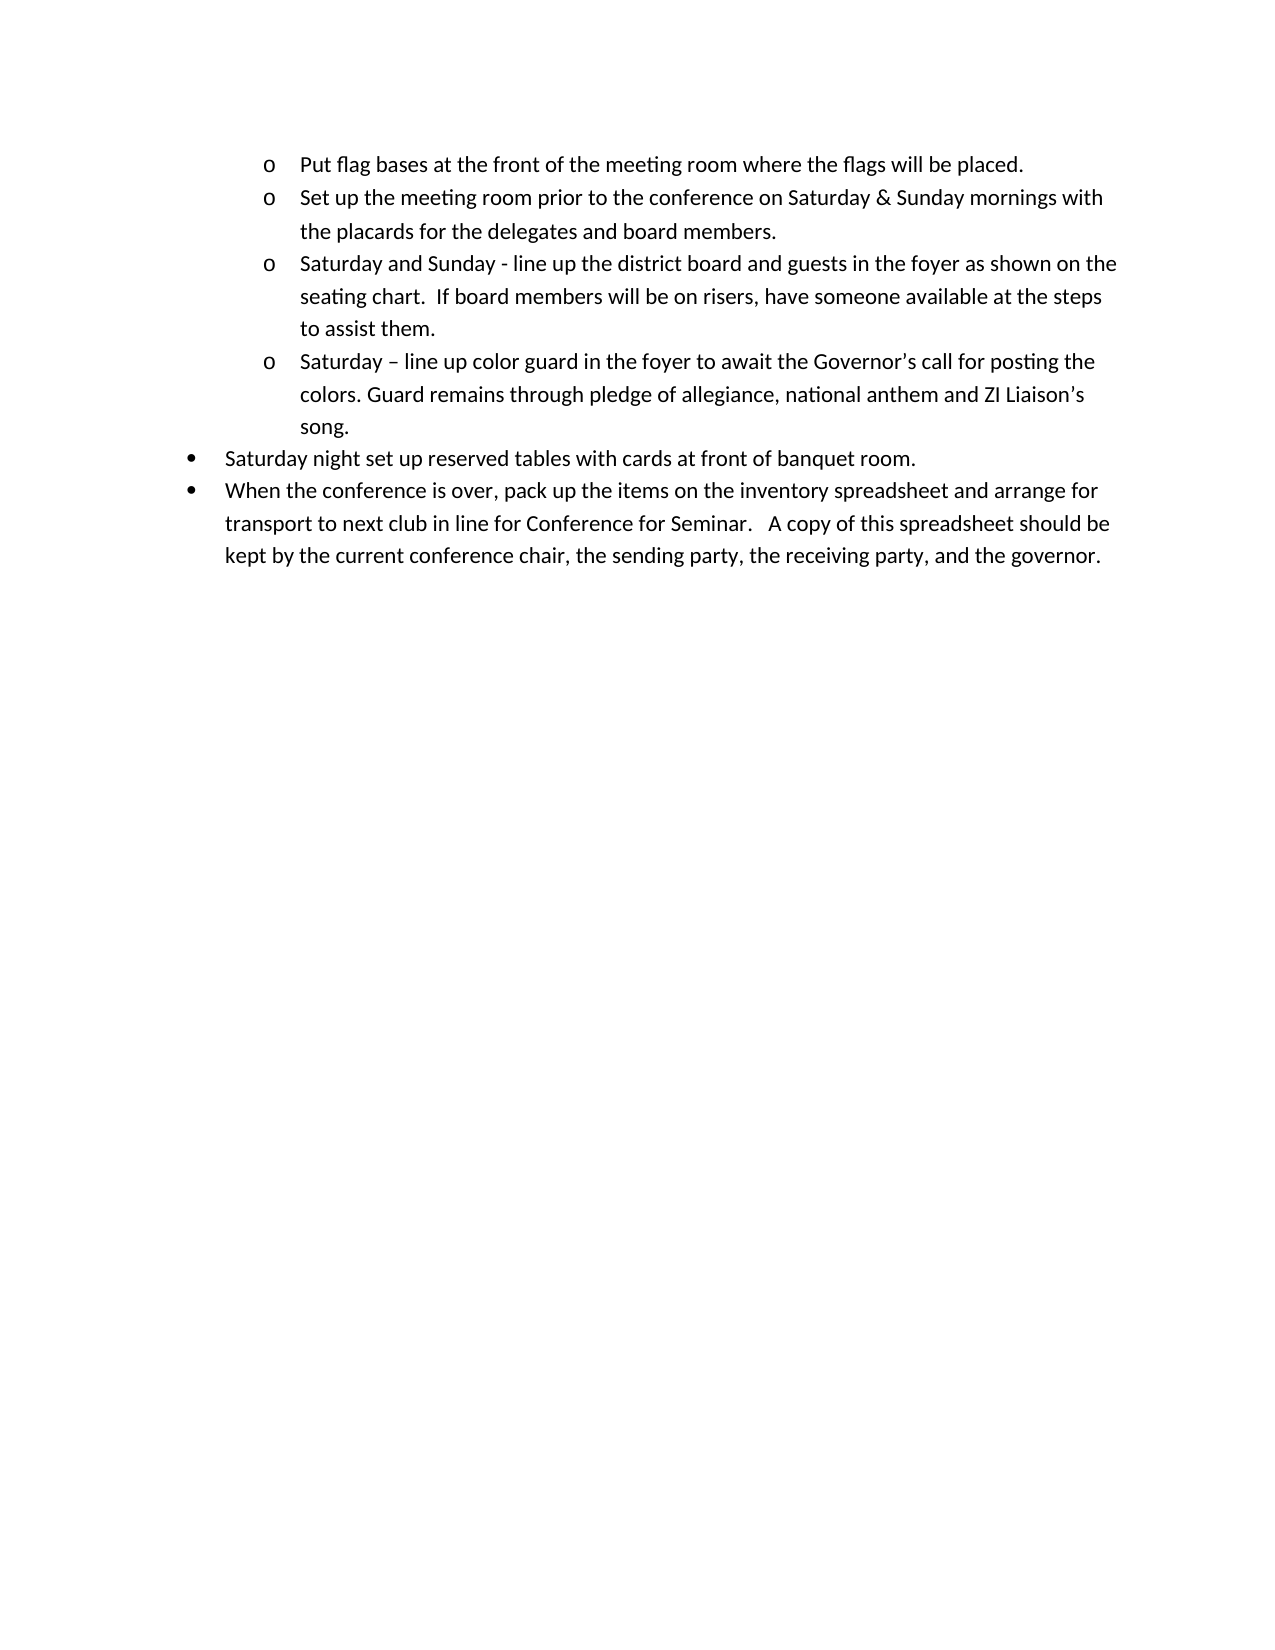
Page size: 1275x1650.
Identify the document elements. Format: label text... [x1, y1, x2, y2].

list Put flag bases at the front of the meeting room where the flags will be placed. [262, 150, 1125, 179]
list Saturday night set up reserved tables with cards at front of banquet room. [187, 444, 1125, 472]
list Saturday and Sunday - line up the district board and guests in the foyer as shown on the seating chart. If board members will be on risers, have someone available at the steps to assist them. [262, 249, 1125, 343]
list Set up the meeting room prior to the conference on Saturday & Sunday mornings with the placards for the delegates and board members. [262, 183, 1125, 245]
list When the conference is over, pack up the items on the inventory spreadsheet and arrange for transport to next club in line for Conference for Seminar. A copy of this spreadsheet should be kept by the current conference chair, the sending party, the receiving party, and the governor. [187, 477, 1125, 569]
list Saturday – line up color guard in the foyer to await the Governor’s call for posting the colors. Guard remains through pledge of allegiance, national anthem and ZI Liaison’s song. [262, 347, 1125, 440]
